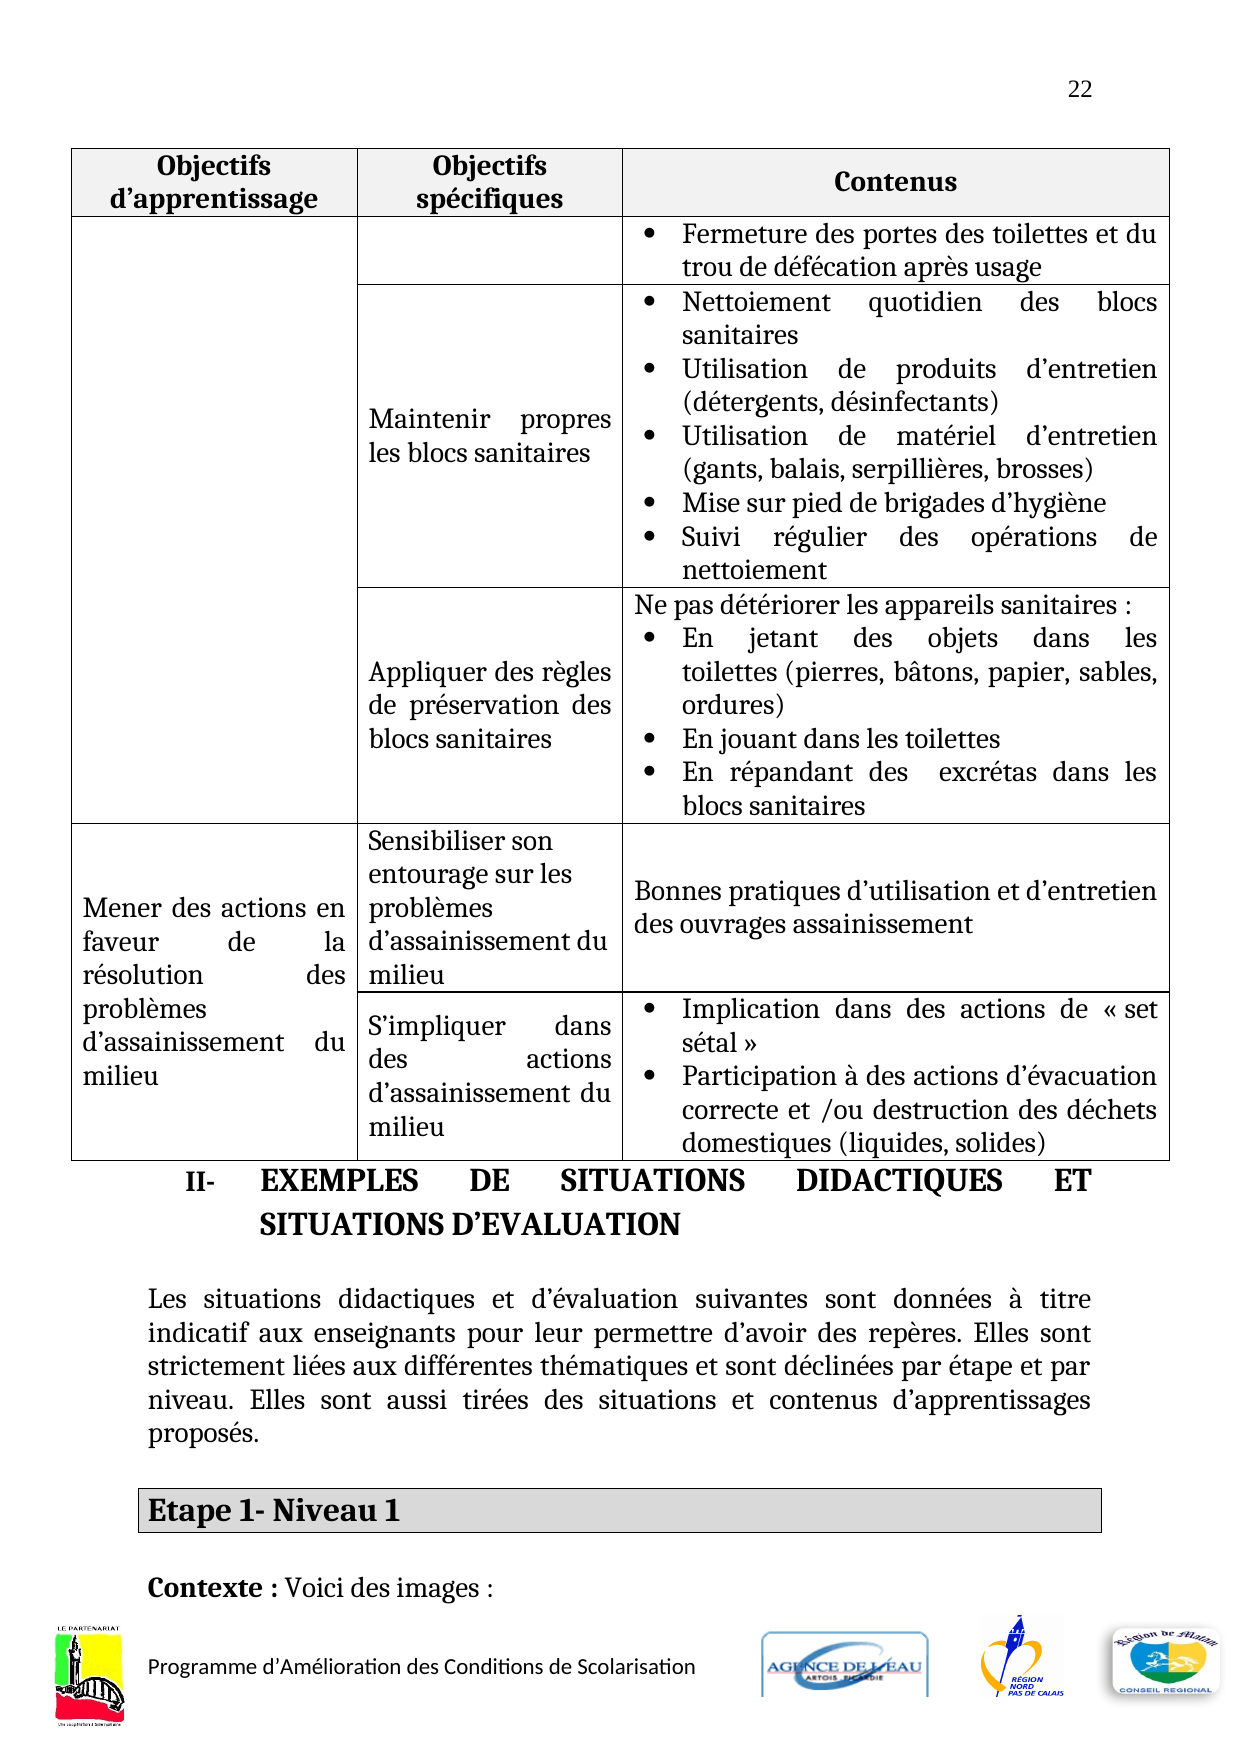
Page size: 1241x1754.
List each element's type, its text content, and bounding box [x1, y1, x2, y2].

table_header Objectifs spécifiques [358, 149, 622, 216]
table_cell S’impliquer dans des actions d’assainissement du milieu [358, 993, 622, 1160]
table_cell Implication dans des actions de « set sétal » Participation à des actions d’évacuation correcte et /ou destruction des déchets domestiques (liquides, solides) [623, 993, 1169, 1160]
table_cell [623, 217, 1169, 284]
list EXEMPLES DE SITUATIONS DIDACTIQUES ET SITUATIONS D’EVALUATION [185, 1161, 1093, 1243]
table_cell Ne pas détériorer les appareils sanitaires : En jetant des objets dans les toilettes (pierres, bâtons, papier, sables, ordures) En jouant dans les toilettes En répandant des excrétas dans les blocs sanitaires [623, 588, 1169, 823]
text Contexte : Voici des images : [148, 1571, 1093, 1605]
table_cell Maintenir propres les blocs sanitaires [358, 285, 622, 587]
table_header Contenus [623, 149, 1169, 216]
table_header Objectifs d’apprentissage [72, 149, 357, 216]
picture [981, 1615, 1064, 1697]
table_cell Sensibiliser son entourage sur les problèmes d’assainissement du milieu [358, 824, 622, 991]
table_cell Bonnes pratiques d’utilisation et d’entretien des ouvrages assainissement [623, 824, 1169, 991]
table_cell Nettoiement quotidien des blocs sanitaires Utilisation de produits d’entretien (détergents, désinfectants) Utilisation de matériel d’entretien (gants, balais, serpillières, brosses) Mise sur pied de brigades d’hygiène Suivi régulier des opérations de nettoiement [623, 285, 1169, 587]
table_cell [358, 217, 622, 284]
table_cell Mener des actions en faveur de la résolution des problèmes d’assainissement du milieu [72, 824, 357, 1160]
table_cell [72, 217, 357, 823]
table_cell Appliquer des règles de préservation des blocs sanitaires [358, 588, 622, 823]
picture [1112, 1628, 1220, 1694]
picture [54, 1624, 125, 1728]
text Les situations didactiques et d’évaluation suivantes sont données à titre indicatif aux enseignants pour leur permettre d’avoir des repères. Elles sont strictement liées aux différentes thématiques et sont déclinées par étape et par niveau. Elles sont aussi tirées des situations et contenus d’apprentissages proposés. [148, 1282, 1093, 1450]
text Etape 1- Niveau 1 [139, 1489, 1101, 1532]
picture [760, 1628, 929, 1697]
